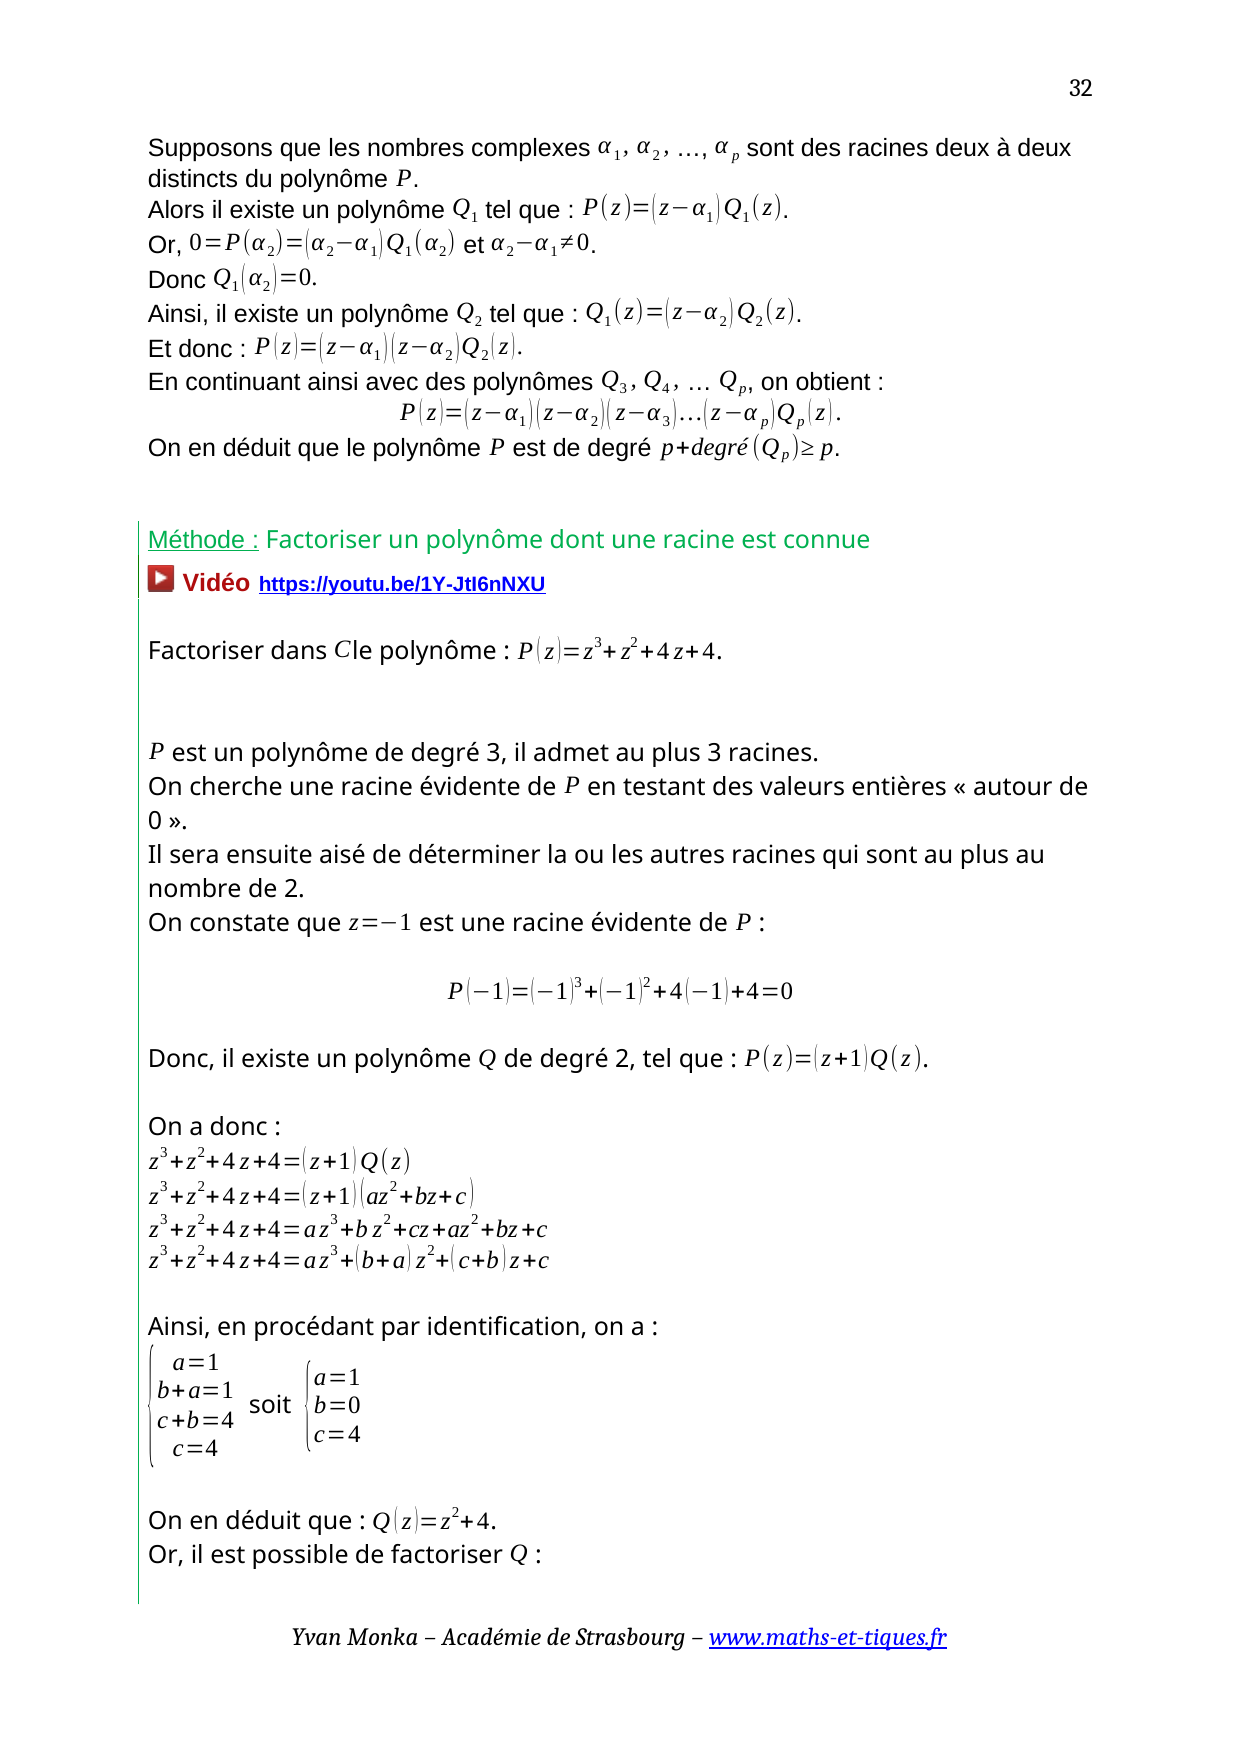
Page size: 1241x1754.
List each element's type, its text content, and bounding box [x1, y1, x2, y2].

text Vidéo https://youtu.be/1Y-JtI6nNXU [139, 565, 1057, 598]
text On a donc : [148, 1109, 1093, 1143]
text On constate que est une racine évidente de : [148, 905, 1093, 939]
text Ainsi, il existe un polynôme tel que : . [148, 296, 1093, 331]
text est un polynôme de degré 3, il admet au plus 3 racines. [148, 735, 1093, 769]
text Méthode : Factoriser un polynôme dont une racine est connue [148, 521, 1093, 555]
text On en déduit que : . [148, 1502, 1093, 1536]
text Et donc : [148, 331, 1093, 366]
text Donc, il existe un polynôme de degré 2, tel que : . [148, 1041, 1093, 1075]
text Or, il est possible de factoriser : [148, 1536, 1093, 1570]
text Ainsi, en procédant par identification, on a : [148, 1308, 1093, 1343]
text Il sera ensuite aisé de déterminer la ou les autres racines qui sont au plus au nombre de 2. [148, 837, 1093, 905]
text Factoriser dans le polynôme : . [148, 633, 1093, 667]
text On cherche une racine évidente de en testant des valeurs entières « autour de 0 ». [148, 769, 1093, 837]
text Alors il existe un polynôme tel que : . [148, 192, 1093, 227]
text Donc [148, 262, 1093, 296]
text Supposons que les nombres complexes …, sont des racines deux à deux distincts du polynôme . [148, 132, 1093, 192]
text En continuant ainsi avec des polynômes … , on obtient : [148, 366, 1093, 397]
text On en déduit que le polynôme est de degré . [148, 432, 1093, 464]
text soit [148, 1343, 1093, 1468]
text Or, et . [148, 227, 1093, 262]
picture [147, 565, 175, 592]
